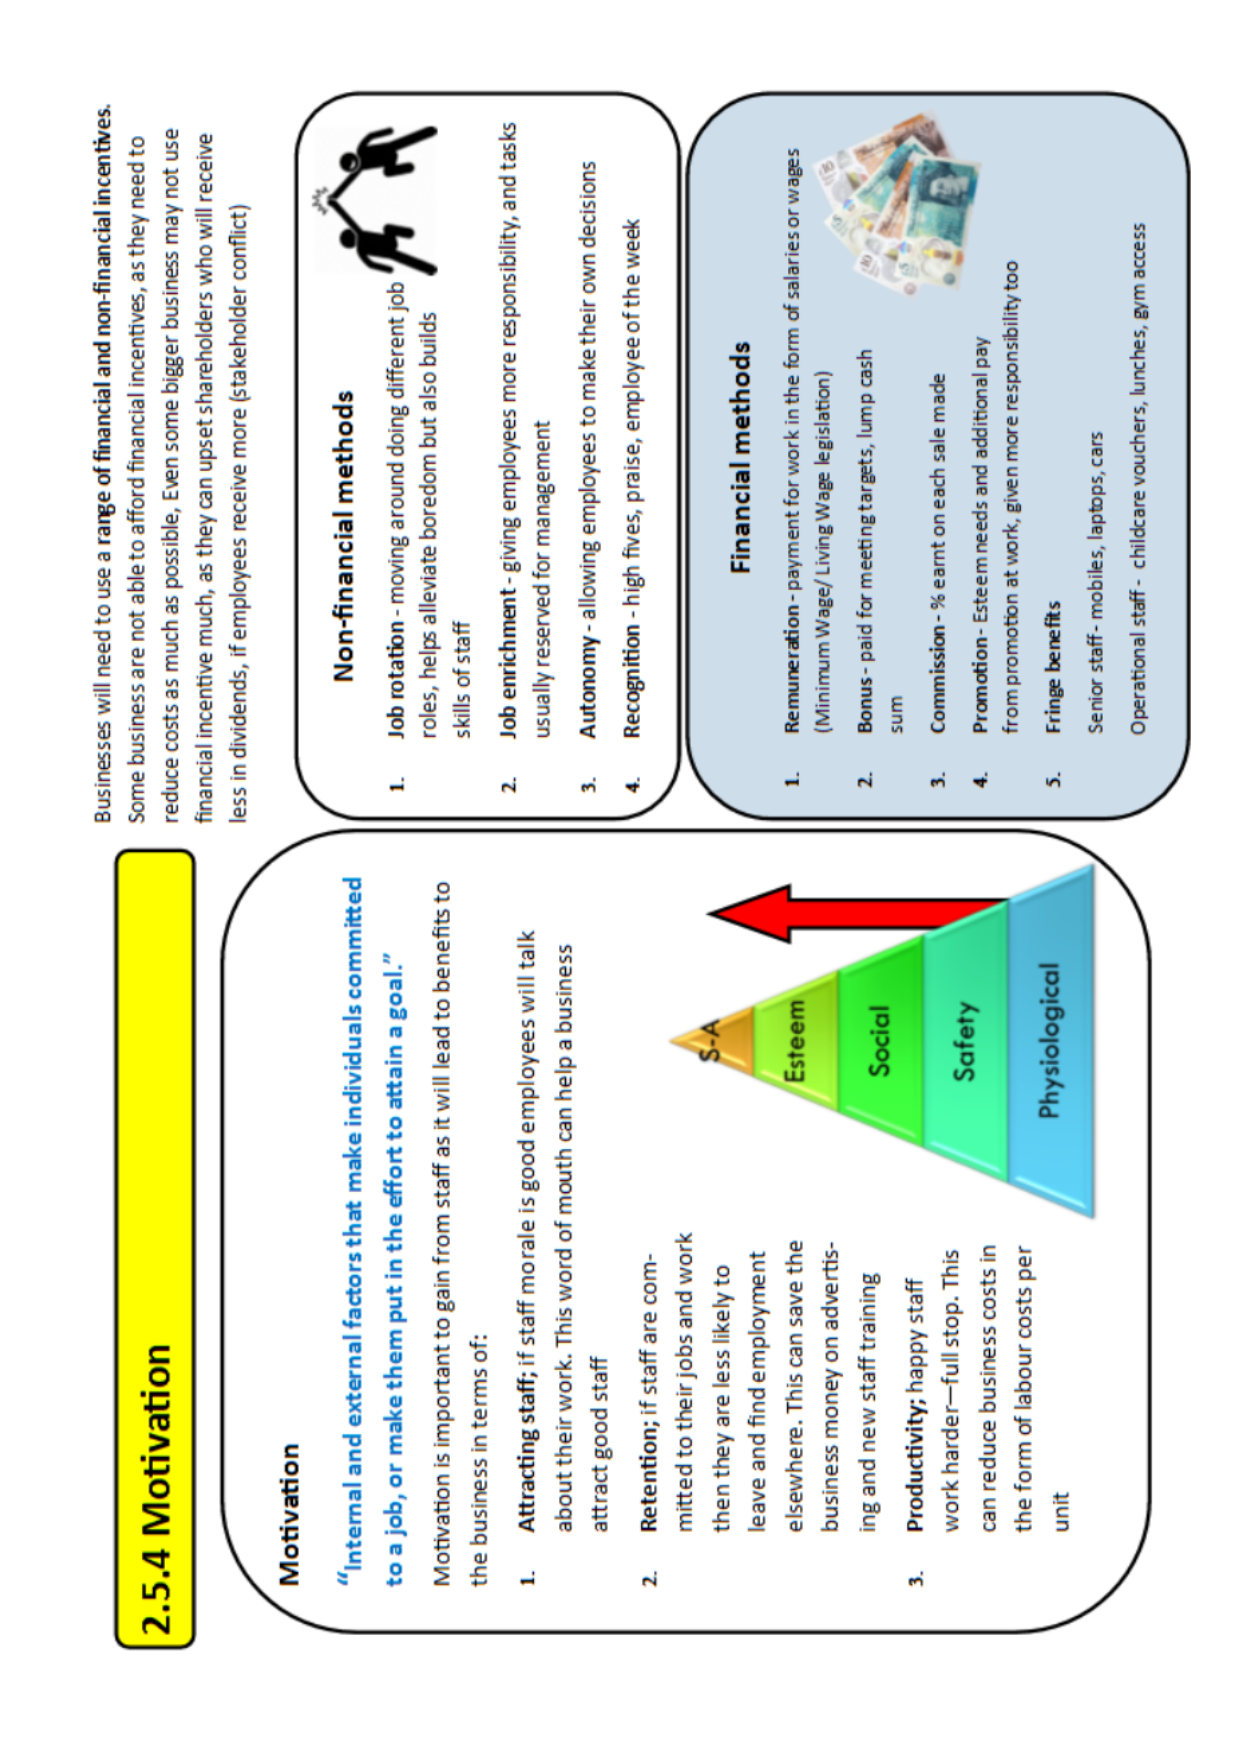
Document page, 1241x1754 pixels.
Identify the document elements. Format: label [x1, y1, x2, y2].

picture [76, 77, 1195, 1671]
